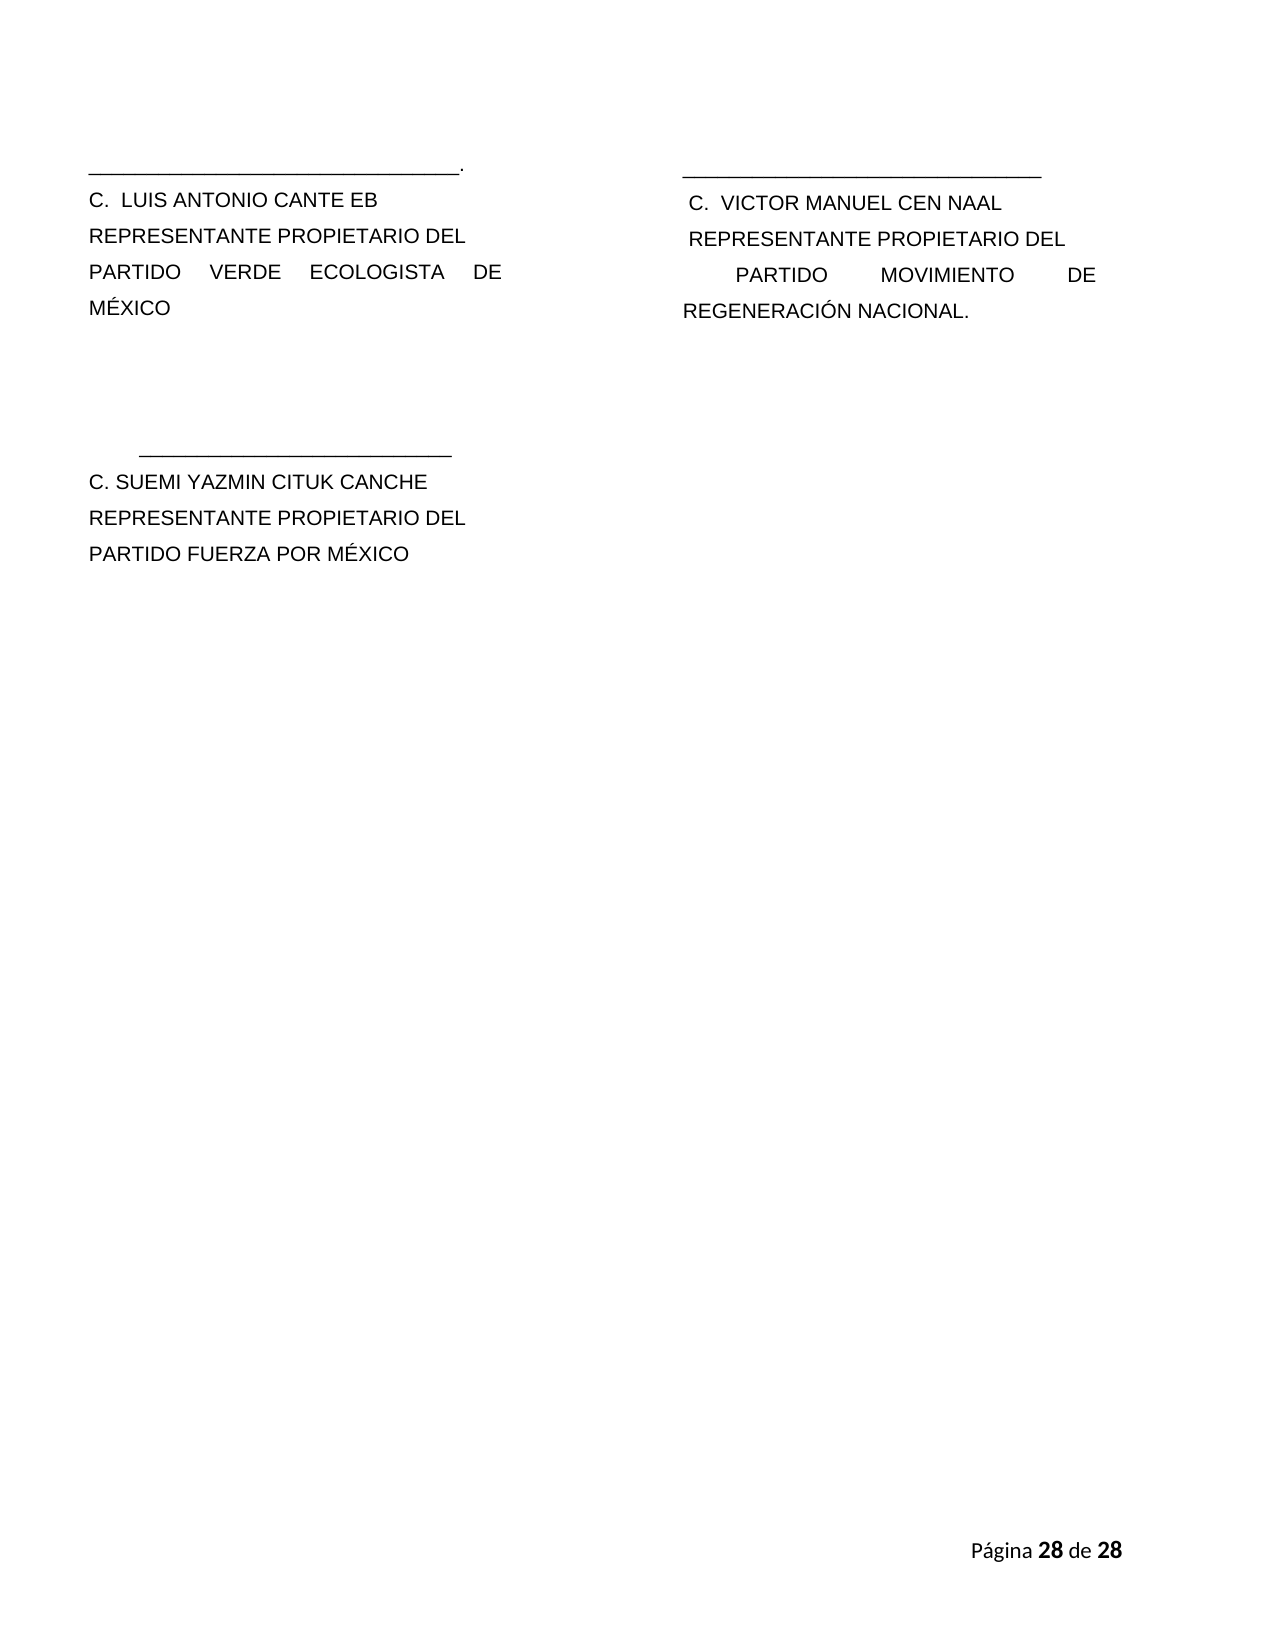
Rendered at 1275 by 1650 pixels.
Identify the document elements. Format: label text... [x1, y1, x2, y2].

table_header ___________________________ C. SUEMI YAZMIN CITUK CANCHE REPRESENTANTE PROPIETARIO DEL PARTIDO FUERZA POR MÉXICO [78, 434, 513, 581]
table_header ________________________________. C. LUIS ANTONIO CANTE EB REPRESENTANTE PROPIETARIO DEL PARTIDO VERDE ECOLOGISTA DE MÉXICO [78, 152, 513, 334]
table_header _______________________________ C. VICTOR MANUEL CEN NAAL REPRESENTANTE PROPIETARIO DEL PARTIDO MOVIMIENTO DE REGENERACIÓN NACIONAL. [671, 155, 1107, 337]
